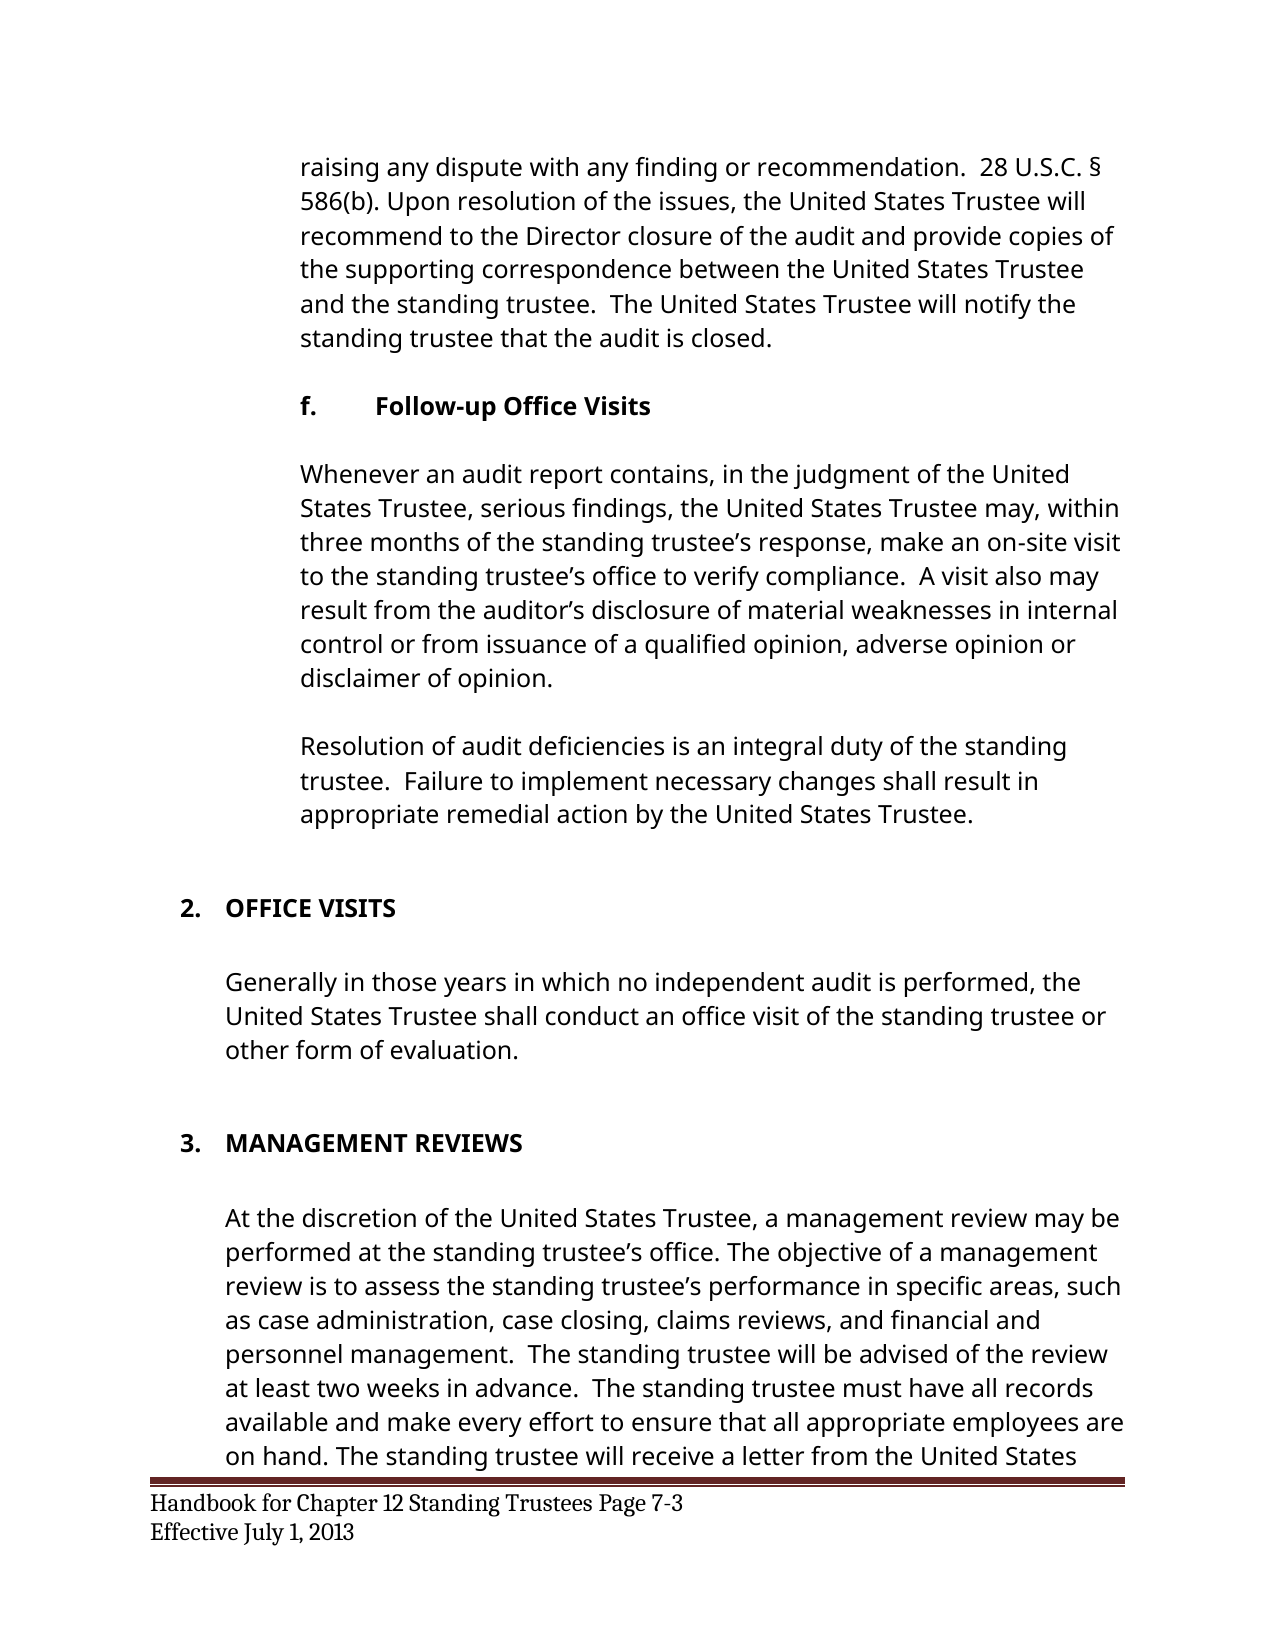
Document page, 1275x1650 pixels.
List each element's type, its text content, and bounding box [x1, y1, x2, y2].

subtitle 3. MANAGEMENT REVIEWS [180, 1126, 1125, 1160]
text Whenever an audit report contains, in the judgment of the United States Trustee, serious findings, the United States Trustee may, within three months of the standing trustee’s response, make an on-site visit to the standing trustee’s office to verify compliance. A visit also may result from the auditor’s disclosure of material weaknesses in internal control or from issuance of a qualified opinion, adverse opinion or disclaimer of opinion. [300, 457, 1125, 695]
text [225, 1200, 1125, 1473]
list Follow-up Office Visits [300, 388, 1125, 422]
text Resolution of audit deficiencies is an integral duty of the standing trustee. Failure to implement necessary changes shall result in appropriate remedial action by the United States Trustee. [300, 729, 1125, 831]
text Generally in those years in which no independent audit is performed, the United States Trustee shall conduct an office visit of the standing trustee or other form of evaluation. [225, 965, 1125, 1067]
subtitle 2. OFFICE VISITS [180, 890, 1125, 924]
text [300, 150, 1125, 354]
